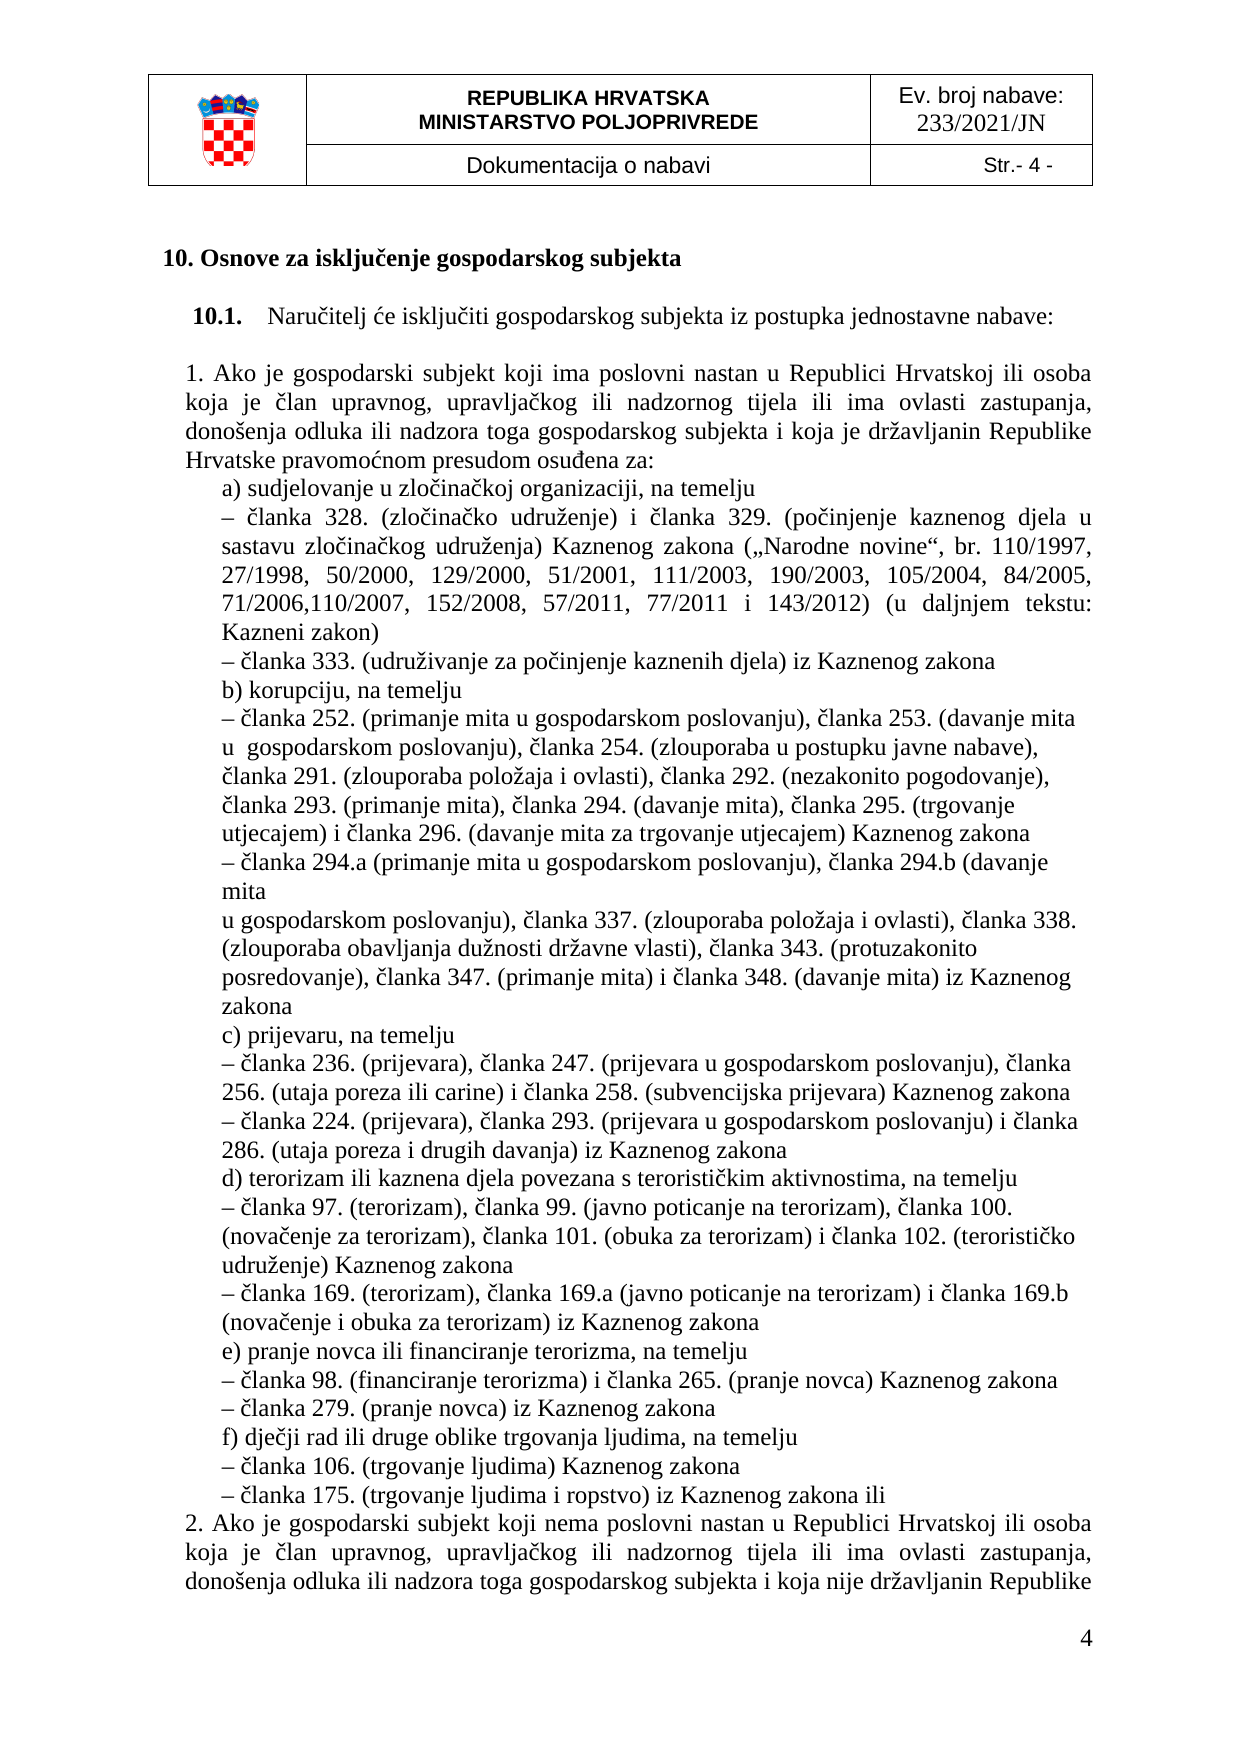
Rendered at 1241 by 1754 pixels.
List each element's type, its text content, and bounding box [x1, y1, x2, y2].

text u gospodarskom poslovanju), članka 254. (zlouporaba u postupku javne nabave), [148, 732, 1092, 761]
text b) korupciju, na temelju [148, 675, 1092, 703]
text – članka 279. (pranje novca) iz Kaznenog zakona [221, 1393, 1092, 1422]
text – članka 294.a (primanje mita u gospodarskom poslovanju), članka 294.b (davanje [148, 847, 1092, 876]
text članka 293. (primanje mita), članka 294. (davanje mita), članka 295. (trgovanje [148, 790, 1092, 818]
text c) prijevaru, na temelju [148, 1020, 1092, 1048]
text f) dječji rad ili druge oblike trgovanja ljudima, na temelju [148, 1422, 1092, 1451]
text – članka 252. (primanje mita u gospodarskom poslovanju), članka 253. (davanje mita [148, 703, 1092, 732]
text 286. (utaja poreza i drugih davanja) iz Kaznenog zakona [221, 1135, 1092, 1163]
text (zlouporaba obavljanja dužnosti državne vlasti), članka 343. (protuzakonito [148, 933, 1092, 962]
text a) sudjelovanje u zločinačkoj organizaciji, na temelju [148, 473, 1092, 502]
text mita [148, 876, 1092, 905]
text 256. (utaja poreza ili carine) i članka 258. (subvencijska prijevara) Kaznenog zakona [148, 1077, 1092, 1106]
text d) terorizam ili kaznena djela povezana s terorističkim aktivnostima, na temelju [148, 1163, 1092, 1192]
text – članka 175. (trgovanje ljudima i ropstvo) iz Kaznenog zakona ili [221, 1480, 1092, 1508]
text e) pranje novca ili financiranje terorizma, na temelju [148, 1336, 1092, 1365]
text udruženje) Kaznenog zakona [148, 1250, 1092, 1278]
text članka 291. (zlouporaba položaja i ovlasti), članka 292. (nezakonito pogodovanje), [148, 761, 1092, 790]
text u gospodarskom poslovanju), članka 337. (zlouporaba položaja i ovlasti), članka 338. [148, 905, 1092, 933]
text – članka 106. (trgovanje ljudima) Kaznenog zakona [148, 1451, 1092, 1480]
text zakona [221, 991, 1092, 1020]
list Naručitelj će isključiti gospodarskog subjekta iz postupka jednostavne nabave: [192, 301, 1092, 330]
text – članka 333. (udruživanje za počinjenje kaznenih djela) iz Kaznenog zakona [148, 646, 1092, 675]
text utjecajem) i članka 296. (davanje mita za trgovanje utjecajem) Kaznenog zakona [148, 818, 1092, 847]
text – članka 224. (prijevara), članka 293. (prijevara u gospodarskom poslovanju) i članka [148, 1106, 1092, 1135]
text – članka 328. (zločinačko udruženje) i članka 329. (počinjenje kaznenog djela u sastavu zločinačkog udruženja) Kaznenog zakona („Narodne novine“, br. 110/1997, 27/1998, 50/2000, 129/2000, 51/2001, 111/2003, 190/2003, 105/2004, 84/2005, 71/2006,110/2007, 152/2008, 57/2011, 77/2011 i 143/2012) (u daljnjem tekstu: Kazneni zakon) [221, 502, 1092, 646]
text 1. Ako je gospodarski subjekt koji ima poslovni nastan u Republici Hrvatskoj ili osoba koja je član upravnog, upravljačkog ili nadzornog tijela ili ima ovlasti zastupanja, donošenja odluka ili nadzora toga gospodarskog subjekta i koja je državljanin Republike Hrvatske pravomoćnom presudom osuđena za: [185, 358, 1092, 473]
list Osnove za isključenje gospodarskog subjekta [162, 243, 1092, 272]
text – članka 236. (prijevara), članka 247. (prijevara u gospodarskom poslovanju), članka [148, 1048, 1092, 1077]
text (novačenje za terorizam), članka 101. (obuka za terorizam) i članka 102. (terorističko [148, 1221, 1092, 1250]
text posredovanje), članka 347. (primanje mita) i članka 348. (davanje mita) iz Kaznenog [148, 962, 1092, 991]
text – članka 169. (terorizam), članka 169.a (javno poticanje na terorizam) i članka 169.b [148, 1278, 1092, 1307]
text (novačenje i obuka za terorizam) iz Kaznenog zakona [148, 1307, 1092, 1336]
text – članka 98. (financiranje terorizma) i članka 265. (pranje novca) Kaznenog zakona [148, 1365, 1092, 1393]
text – članka 97. (terorizam), članka 99. (javno poticanje na terorizam), članka 100. [148, 1192, 1092, 1221]
picture [197, 94, 260, 166]
